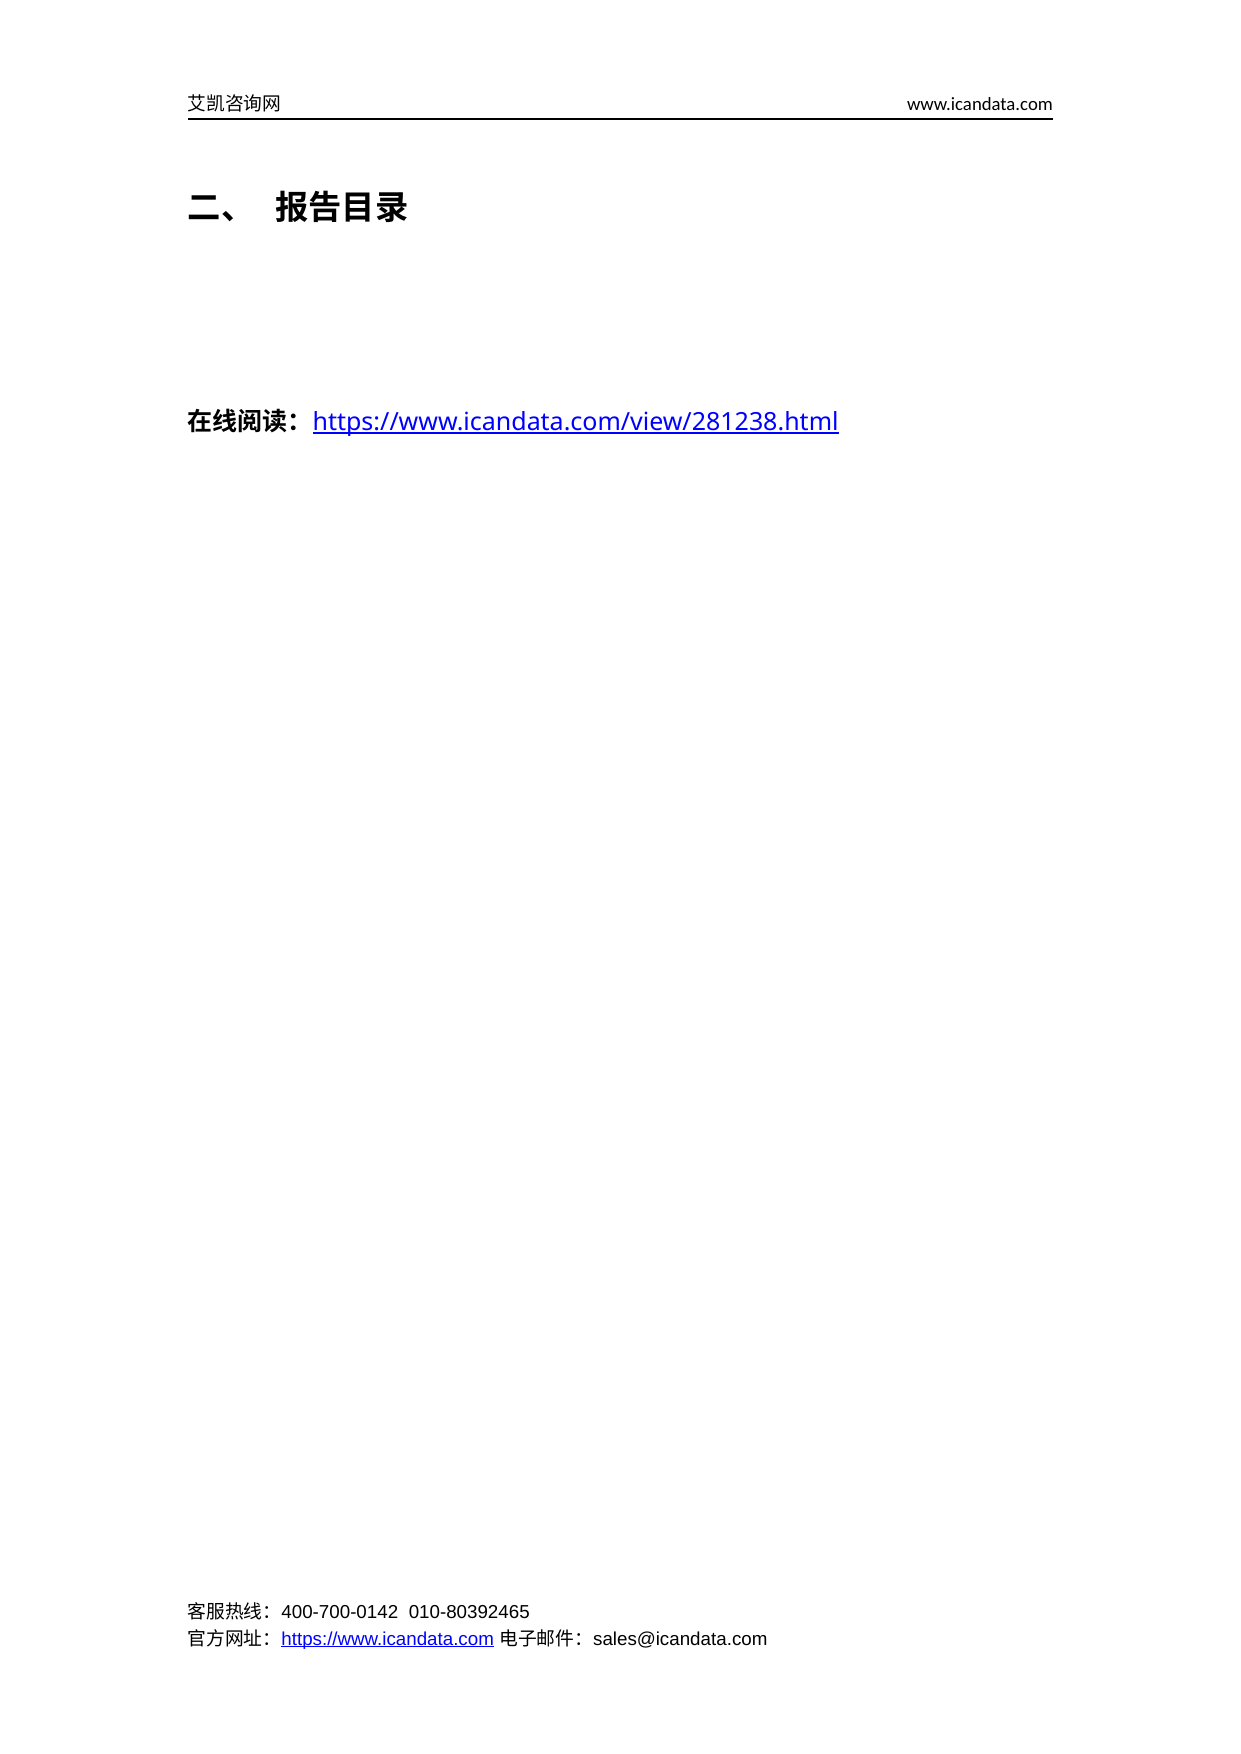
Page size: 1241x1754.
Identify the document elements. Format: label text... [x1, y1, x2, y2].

text 在线阅读：https://www.icandata.com/view/281238.html [187, 387, 1053, 452]
subtitle 报告目录 [187, 172, 1053, 237]
